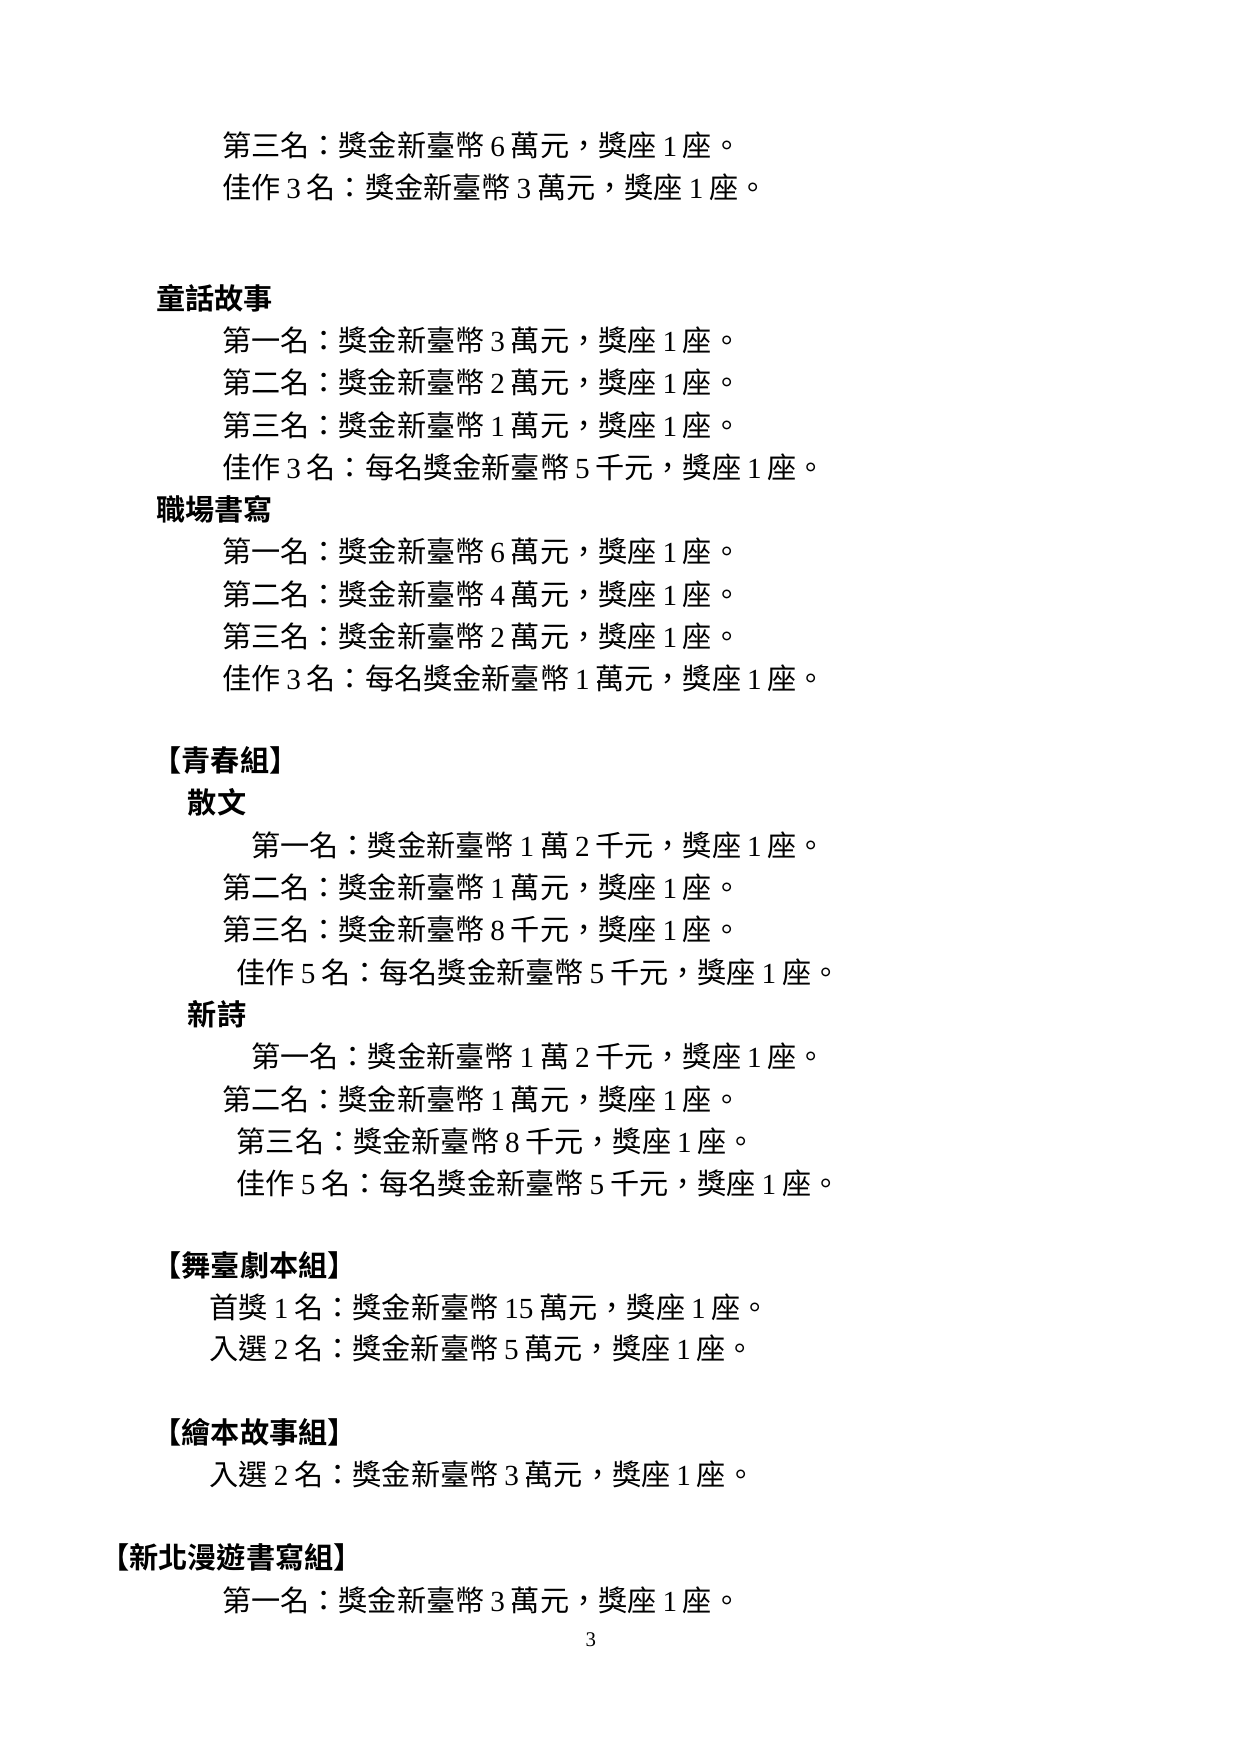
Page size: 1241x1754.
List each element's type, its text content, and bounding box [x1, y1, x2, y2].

text 第二名：獎金新臺幣1萬元，獎座1座。 [120, 864, 1125, 907]
text 第一名：獎金新臺幣6萬元，獎座1座。 [120, 529, 1125, 571]
text 第三名：獎金新臺幣8千元，獎座1座。 [120, 1118, 1125, 1161]
text 第二名：獎金新臺幣2萬元，獎座1座。 [120, 360, 1125, 402]
text 首獎1名：獎金新臺幣15萬元，獎座1座。 [56, 1285, 1125, 1326]
text 第一名：獎金新臺幣3萬元，獎座1座。 [120, 1577, 1125, 1619]
text 【繪本故事組】 [152, 1410, 1125, 1452]
text 佳作5名：每名獎金新臺幣5千元，獎座1座。 [120, 949, 1125, 991]
text 佳作3名：獎金新臺幣3萬元，獎座1座。 [120, 164, 1125, 207]
text 第一名：獎金新臺幣1萬2千元，獎座1座。 [120, 1034, 1125, 1076]
text 【舞臺劇本組】 [152, 1242, 1125, 1285]
text 職場書寫 [120, 487, 1125, 529]
text 佳作5名：每名獎金新臺幣5千元，獎座1座。 [120, 1161, 1125, 1203]
text 【新北漫遊書寫組】 [56, 1494, 1125, 1577]
text 第三名：獎金新臺幣8千元，獎座1座。 [120, 907, 1125, 949]
text 第三名：獎金新臺幣6萬元，獎座1座。 [120, 122, 1125, 164]
text 第三名：獎金新臺幣2萬元，獎座1座。 [120, 613, 1125, 656]
text 【青春組】 [152, 738, 1125, 780]
text 童話故事 [120, 275, 1125, 317]
text 第一名：獎金新臺幣1萬2千元，獎座1座。 [120, 822, 1125, 864]
text 入選2名：獎金新臺幣3萬元，獎座1座。 [56, 1452, 1125, 1494]
text 第一名：獎金新臺幣3萬元，獎座1座。 [120, 317, 1125, 360]
text 散文 [56, 780, 1125, 822]
text 第二名：獎金新臺幣1萬元，獎座1座。 [120, 1076, 1125, 1118]
text 第三名：獎金新臺幣1萬元，獎座1座。 [120, 402, 1125, 444]
text 佳作3名：每名獎金新臺幣1萬元，獎座1座。 [120, 656, 1125, 738]
text 入選2名：獎金新臺幣5萬元，獎座1座。 [56, 1326, 1125, 1368]
text 佳作3名：每名獎金新臺幣5千元，獎座1座。 [120, 444, 1125, 487]
text 新詩 [56, 991, 1125, 1034]
text 第二名：獎金新臺幣4萬元，獎座1座。 [120, 571, 1125, 613]
